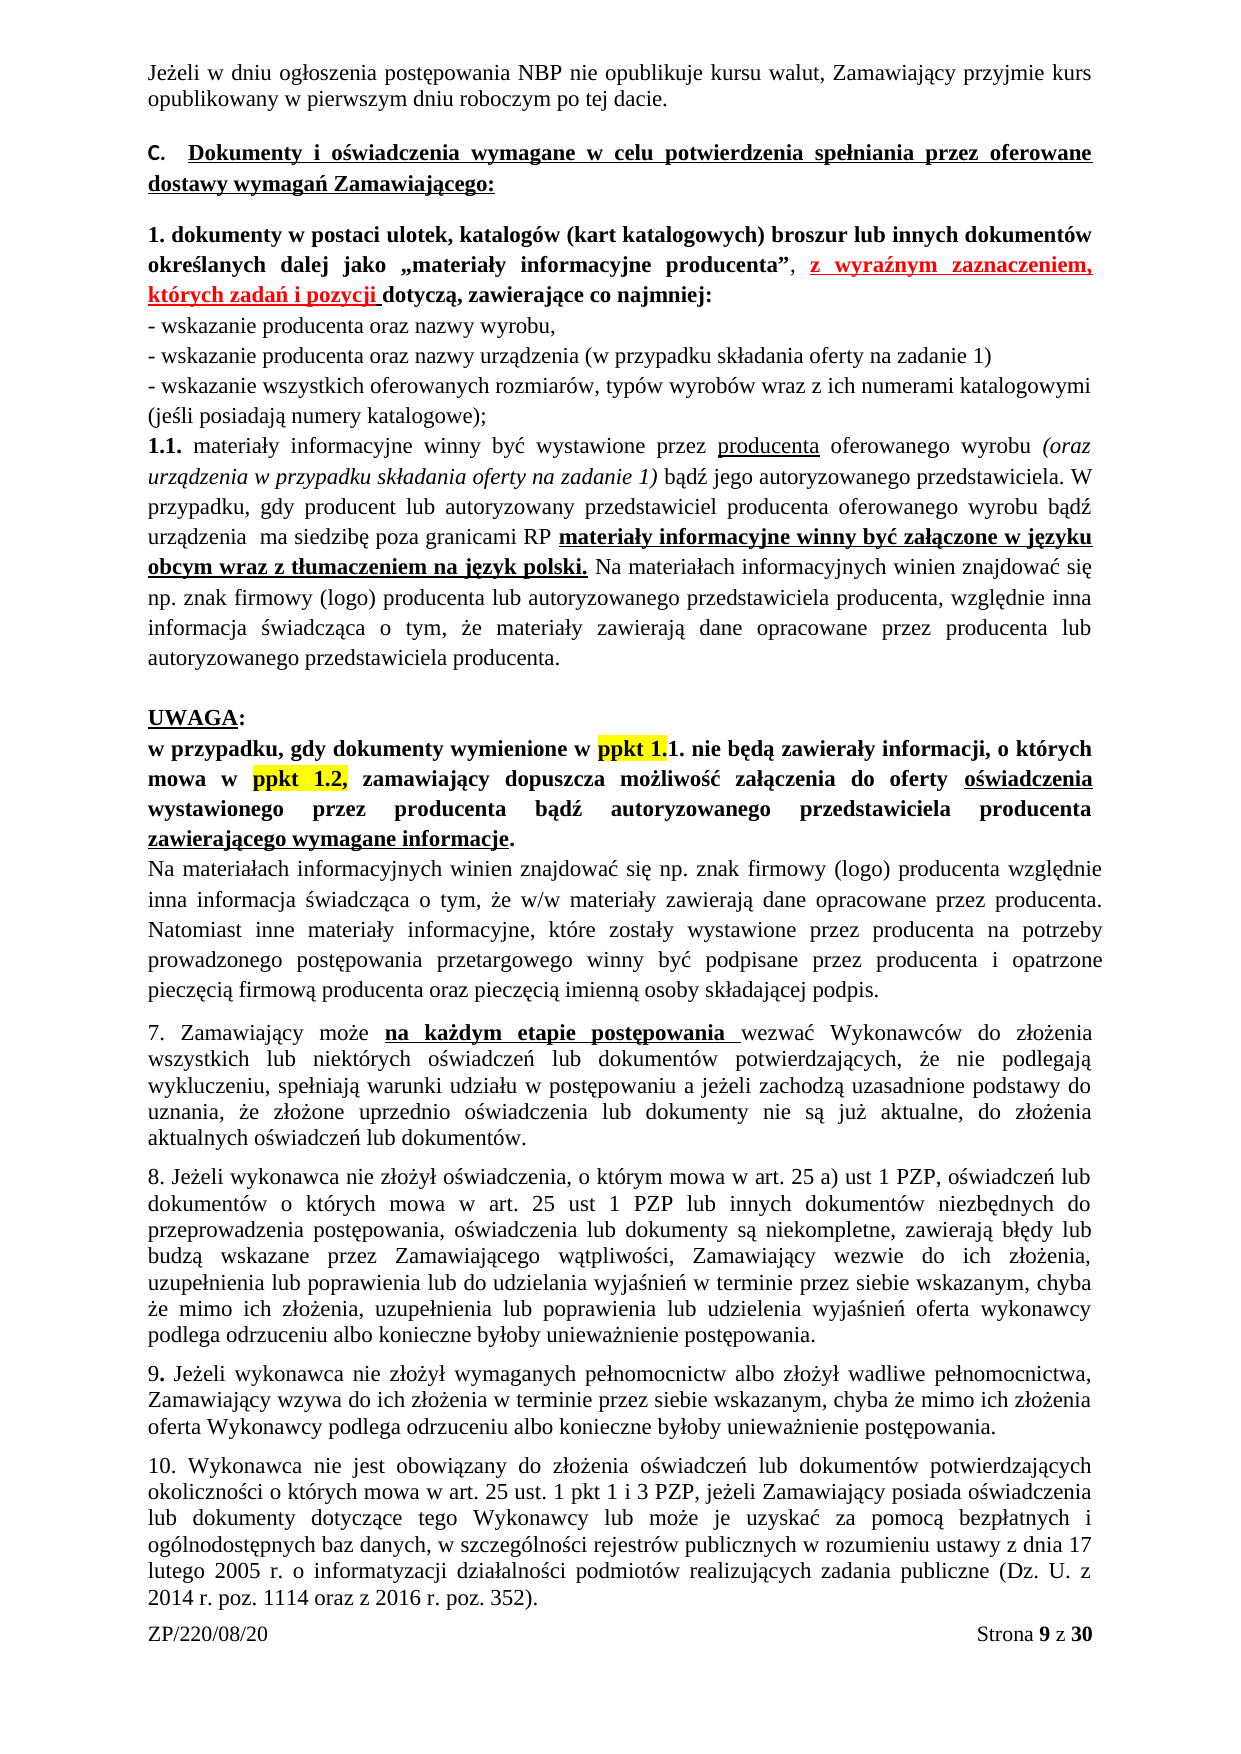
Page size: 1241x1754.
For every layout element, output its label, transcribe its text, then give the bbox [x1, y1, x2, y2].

text UWAGA: [148, 704, 1093, 731]
text w przypadku, gdy dokumenty wymienione w ppkt 1.1. nie będą zawierały informacji, o których mowa w ppkt 1.2, zamawiający dopuszcza możliwość załączenia do oferty oświadczenia wystawionego przez producenta bądź autoryzowanego przedstawiciela producenta zawierającego wymagane informacje. [148, 734, 1093, 852]
text 9. Jeżeli wykonawca nie złożył wymaganych pełnomocnictw albo złożył wadliwe pełnomocnictwa, Zamawiający wzywa do ich złożenia w terminie przez siebie wskazanym, chyba że mimo ich złożenia oferta Wykonawcy podlega odrzuceniu albo konieczne byłoby unieważnienie postępowania. [148, 1360, 1093, 1439]
text C. Dokumenty i oświadczenia wymagane w celu potwierdzenia spełniania przez oferowane dostawy wymagań Zamawiającego: [148, 138, 1093, 196]
text 10. Wykonawca nie jest obowiązany do złożenia oświadczeń lub dokumentów potwierdzających okoliczności o których mowa w art. 25 ust. 1 pkt 1 i 3 PZP, jeżeli Zamawiający posiada oświadczenia lub dokumenty dotyczące tego Wykonawcy lub może je uzyskać za pomocą bezpłatnych i ogólnodostępnych baz danych, w szczególności rejestrów publicznych w rozumieniu ustawy z dnia 17 lutego 2005 r. o informatyzacji działalności podmiotów realizujących zadania publiczne (Dz. U. z 2014 r. poz. 1114 oraz z 2016 r. poz. 352). [148, 1452, 1093, 1610]
text Jeżeli w dniu ogłoszenia postępowania NBP nie opublikuje kursu walut, Zamawiający przyjmie kurs opublikowany w pierwszym dniu roboczym po tej dacie. [148, 59, 1093, 112]
text 7. Zamawiający może na każdym etapie postępowania wezwać Wykonawców do złożenia wszystkich lub niektórych oświadczeń lub dokumentów potwierdzających, że nie podlegają wykluczeniu, spełniają warunki udziału w postępowaniu a jeżeli zachodzą uzasadnione podstawy do uznania, że złożone uprzednio oświadczenia lub dokumenty nie są już aktualne, do złożenia aktualnych oświadczeń lub dokumentów. [148, 1019, 1093, 1151]
text 1. dokumenty w postaci ulotek, katalogów (kart katalogowych) broszur lub innych dokumentów określanych dalej jako „materiały informacyjne producenta”, z wyraźnym zaznaczeniem, których zadań i pozycji dotyczą, zawierające co najmniej: [148, 221, 1093, 308]
text - wskazanie producenta oraz nazwy urządzenia (w przypadku składania oferty na zadanie 1) [148, 342, 1093, 368]
text - wskazanie wszystkich oferowanych rozmiarów, typów wyrobów wraz z ich numerami katalogowymi (jeśli posiadają numery katalogowe); [148, 372, 1093, 429]
text Na materiałach informacyjnych winien znajdować się np. znak firmowy (logo) producenta względnie inna informacja świadcząca o tym, że w/w materiały zawierają dane opracowane przez producenta. Natomiast inne materiały informacyjne, które zostały wystawione przez producenta na potrzeby prowadzonego postępowania przetargowego winny być podpisane przez producenta i opatrzone pieczęcią firmową producenta oraz pieczęcią imienną osoby składającej podpis. [148, 855, 1104, 1003]
text 1.1. materiały informacyjne winny być wystawione przez producenta oferowanego wyrobu (oraz urządzenia w przypadku składania oferty na zadanie 1) bądź jego autoryzowanego przedstawiciela. W przypadku, gdy producent lub autoryzowany przedstawiciel producenta oferowanego wyrobu bądź urządzenia ma siedzibę poza granicami RP materiały informacyjne winny być załączone w języku obcym wraz z tłumaczeniem na język polski. Na materiałach informacyjnych winien znajdować się np. znak firmowy (logo) producenta lub autoryzowanego przedstawiciela producenta, względnie inna informacja świadcząca o tym, że materiały zawierają dane opracowane przez producenta lub autoryzowanego przedstawiciela producenta. [148, 432, 1093, 670]
text - wskazanie producenta oraz nazwy wyrobu, [148, 312, 1093, 338]
text 8. Jeżeli wykonawca nie złożył oświadczenia, o którym mowa w art. 25 a) ust 1 PZP, oświadczeń lub dokumentów o których mowa w art. 25 ust 1 PZP lub innych dokumentów niezbędnych do przeprowadzenia postępowania, oświadczenia lub dokumenty są niekompletne, zawierają błędy lub budzą wskazane przez Zamawiającego wątpliwości, Zamawiający wezwie do ich złożenia, uzupełnienia lub poprawienia lub do udzielania wyjaśnień w terminie przez siebie wskazanym, chyba że mimo ich złożenia, uzupełnienia lub poprawienia lub udzielenia wyjaśnień oferta wykonawcy podlega odrzuceniu albo konieczne byłoby unieważnienie postępowania. [148, 1163, 1093, 1348]
